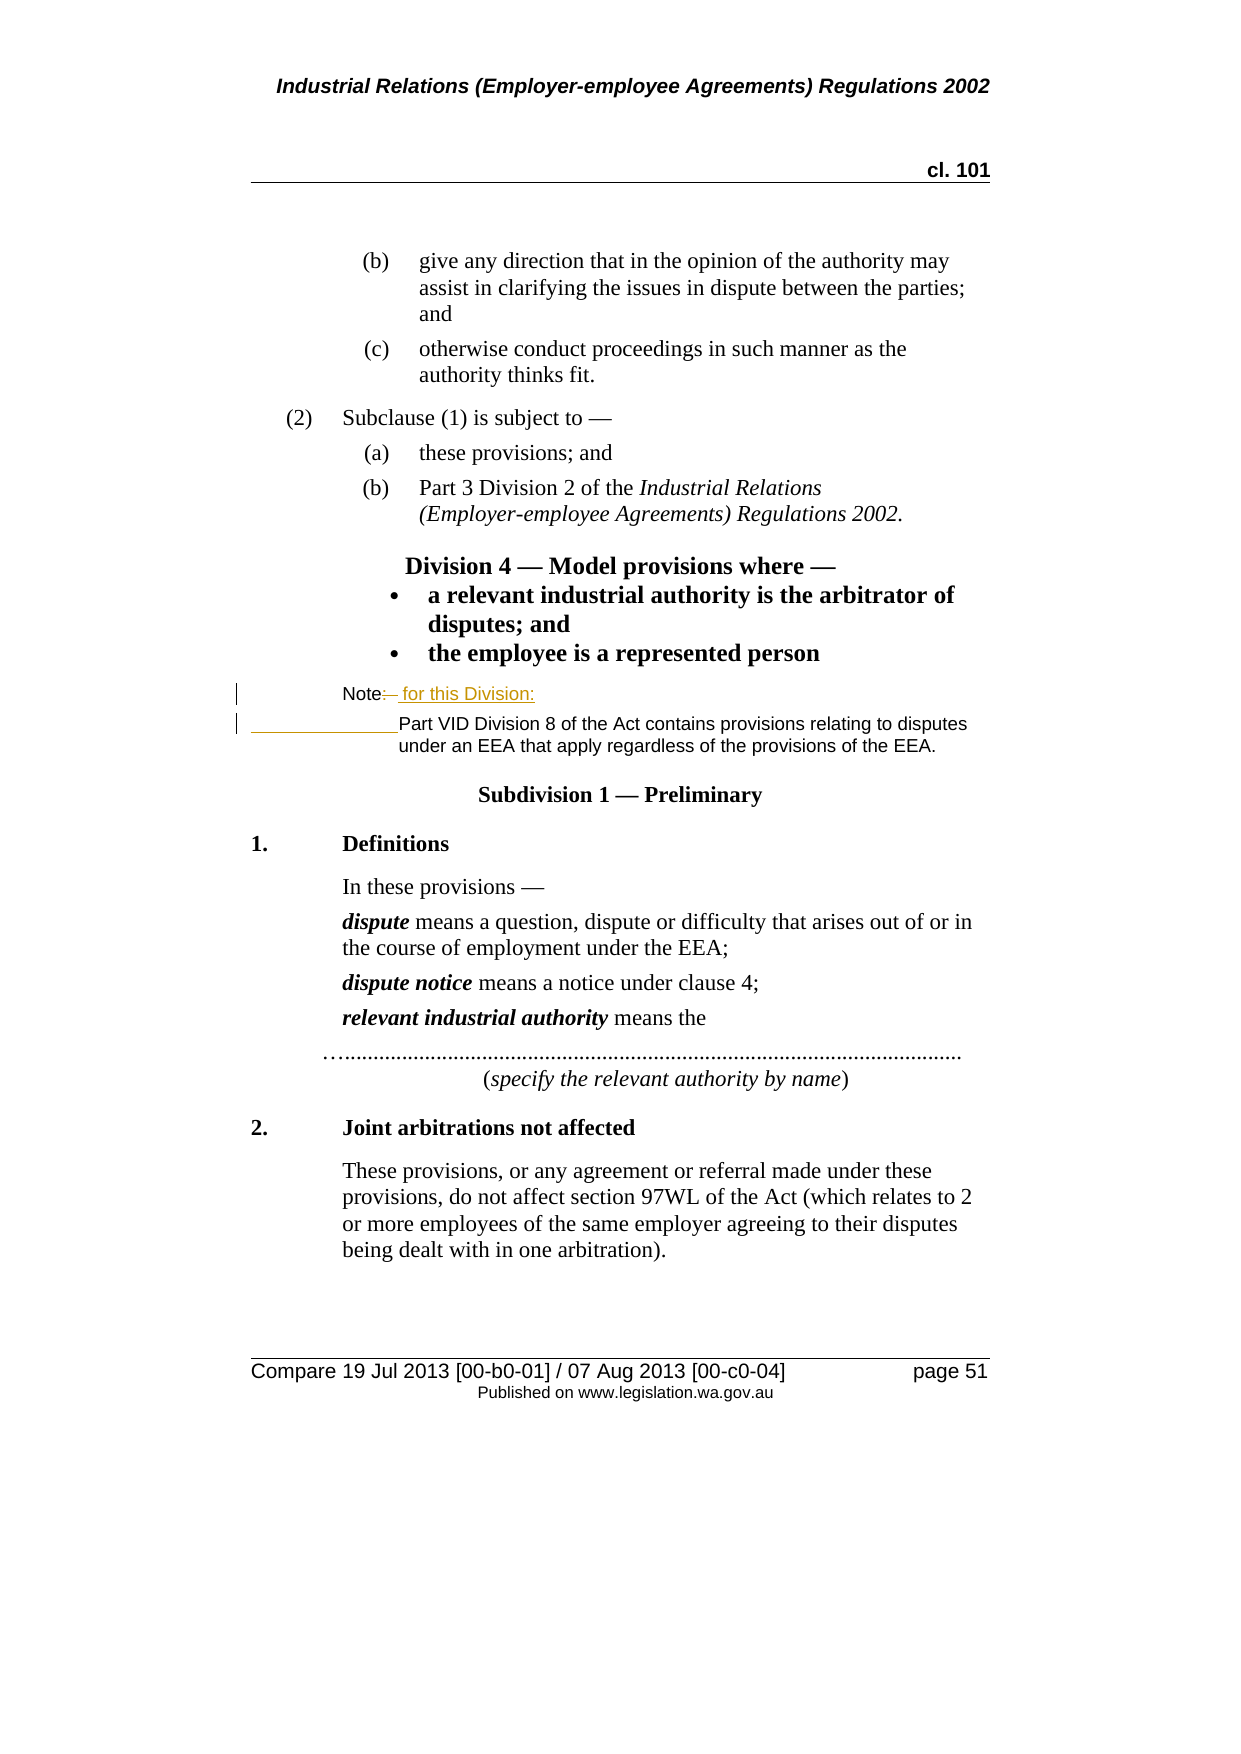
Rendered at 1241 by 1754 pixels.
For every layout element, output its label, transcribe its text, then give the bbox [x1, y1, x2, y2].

subtitle 2. Joint arbitrations not affected [251, 1114, 990, 1140]
subtitle Note [251, 683, 990, 704]
text dispute means a question, dispute or difficulty that arises out of or in the course of employment under the EEA; [251, 908, 990, 961]
text (b) give any direction that in the opinion of the authority may assist in clarifying the issues in dispute between the parties; and [251, 247, 990, 327]
text dispute notice means a notice under clause 4; [251, 969, 990, 995]
text These provisions, or any agreement or referral made under these provisions, do not affect section 97WL of the Act (which relates to 2 or more employees of the same employer agreeing to their disputes being dealt with in one arbitration). [251, 1157, 990, 1262]
subtitle a relevant industrial authority is the arbitrator of disputes; and [391, 580, 990, 638]
subtitle Subdivision 1 — Preliminary [251, 781, 990, 807]
subtitle 1. Definitions [251, 830, 990, 857]
text Part VID Division 8 of the Act contains provisions relating to disputes under an EEA that apply regardless of the provisions of the EEA. [251, 713, 990, 756]
text …............................................................................................................ (specify the relevant authority by name) [295, 1038, 990, 1091]
subtitle Division 4 — Model provisions where — [251, 551, 990, 580]
text (2) Subclause (1) is subject to — [251, 404, 990, 431]
text In these provisions — [251, 873, 990, 900]
text (c) otherwise conduct proceedings in such manner as the authority thinks fit. [251, 335, 990, 388]
text (a) these provisions; and [251, 439, 990, 465]
text relevant industrial authority means the [251, 1004, 990, 1030]
subtitle the employee is a represented person [391, 638, 990, 666]
text (b) Part 3 Division 2 of the Industrial Relations (Employer-employee Agreements) Regulations 2002. [251, 474, 990, 526]
